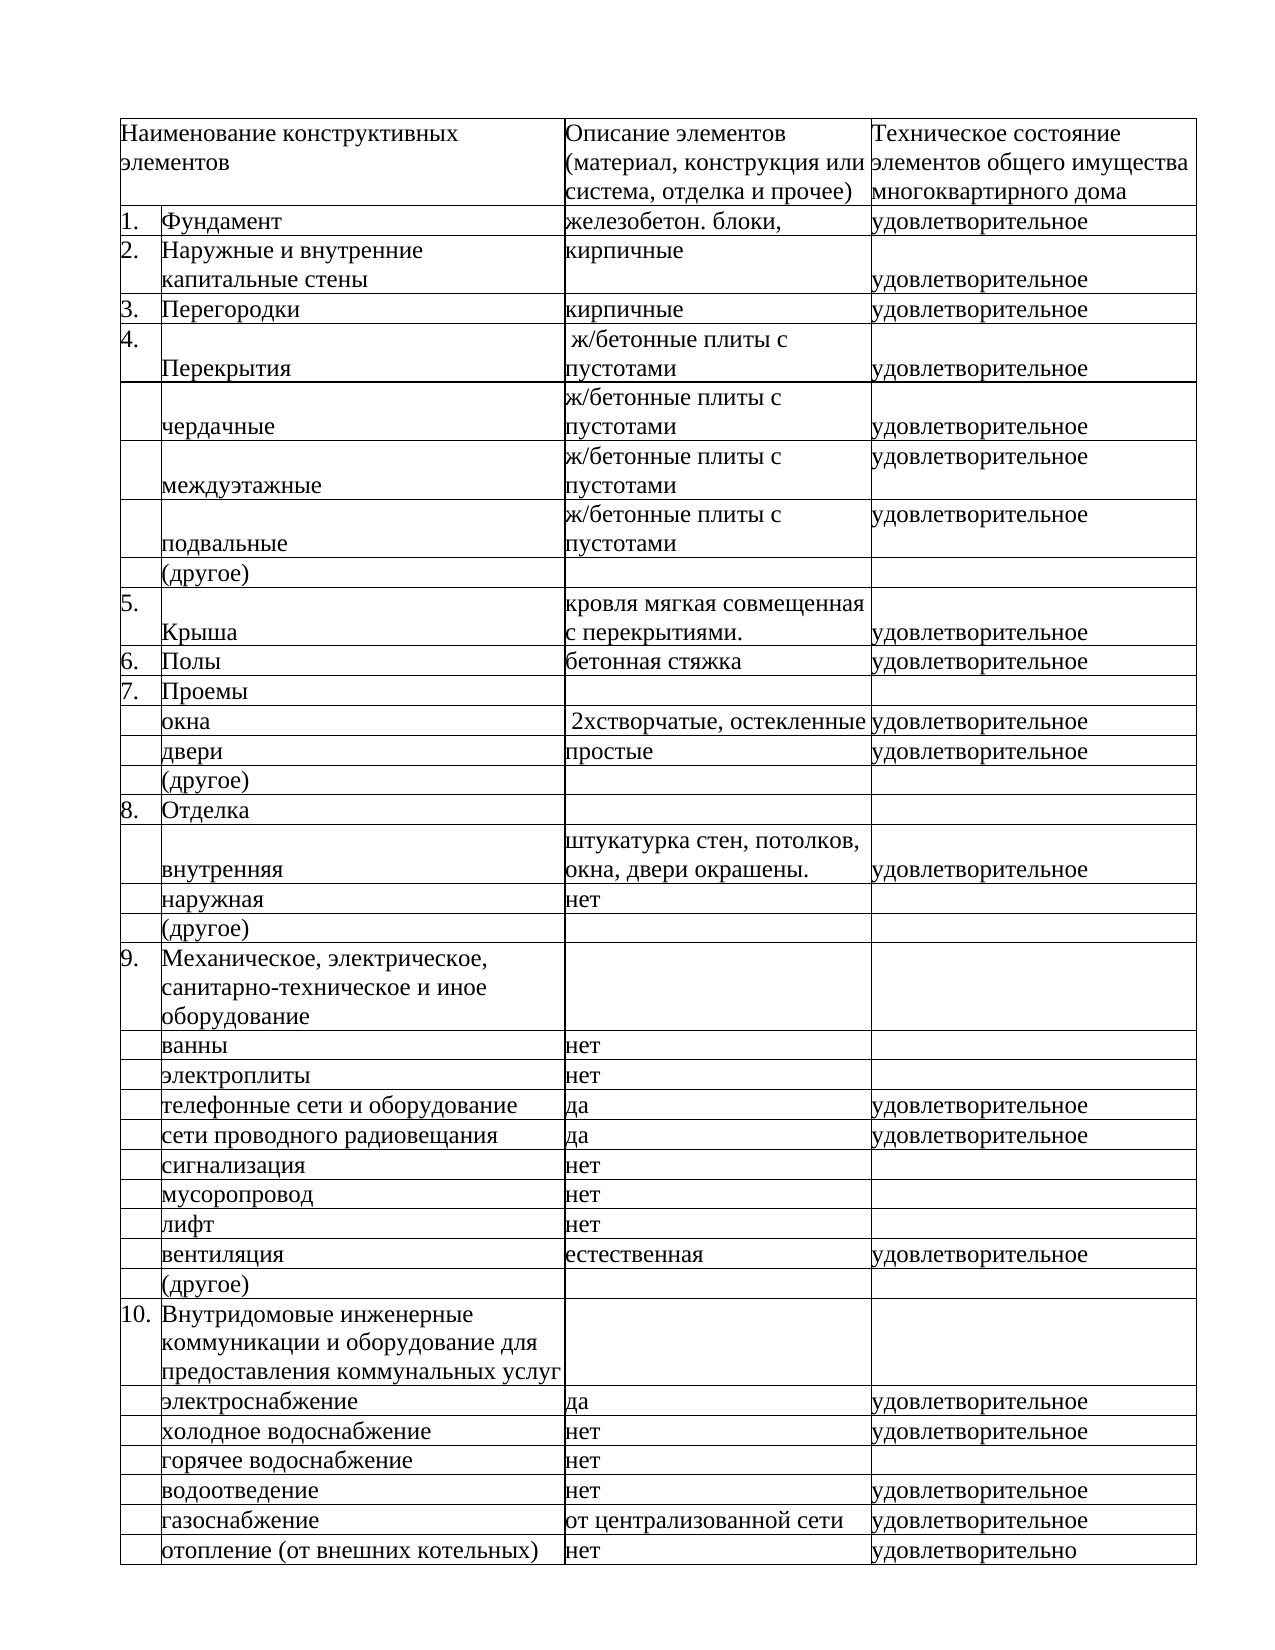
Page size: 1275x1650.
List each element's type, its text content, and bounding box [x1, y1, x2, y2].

table_cell [872, 1209, 1196, 1238]
table_cell Перегородки [162, 294, 564, 323]
table_cell двери [162, 736, 564, 764]
table_cell (другое) [162, 766, 564, 794]
table_cell удовлетворительное [872, 383, 1196, 440]
table_cell удовлетворительное [872, 706, 1196, 735]
table_cell водоотведение [162, 1475, 564, 1504]
table_cell [872, 914, 1196, 942]
table_cell наружная [162, 884, 564, 912]
table_cell [121, 736, 161, 764]
table_cell [121, 558, 161, 587]
table_cell удовлетворительное [872, 588, 1196, 645]
table_cell нет [566, 884, 871, 912]
table_cell [121, 1386, 161, 1415]
table_cell мусоропровод [162, 1180, 564, 1208]
table_cell [872, 884, 1196, 912]
table_cell Крыша [162, 588, 564, 645]
table_cell подвальные [162, 500, 564, 557]
table_cell удовлетворительное [872, 646, 1196, 675]
table_cell да [566, 1120, 871, 1149]
table_cell [121, 766, 161, 794]
table_cell [872, 943, 1196, 1029]
table_cell Полы [162, 646, 564, 675]
table_cell [121, 1031, 161, 1059]
table_cell междуэтажные [162, 441, 564, 498]
table_cell удовлетворительное [872, 294, 1196, 323]
table_cell (другое) [162, 914, 564, 942]
table_cell [872, 1299, 1196, 1385]
table_cell [121, 1475, 161, 1504]
table_cell нет [566, 1475, 871, 1504]
table_cell нет [566, 1150, 871, 1178]
table_cell ж/бетонные плиты с пустотами [566, 383, 871, 440]
table_cell [121, 383, 161, 440]
table_cell [872, 1150, 1196, 1178]
table_header Наименование конструктивных элементов [121, 119, 564, 205]
table_cell ж/бетонные плиты с пустотами [566, 441, 871, 498]
table_cell электроснабжение [162, 1386, 564, 1415]
table_cell бетонная стяжка [566, 646, 871, 675]
table_cell 10. [121, 1299, 161, 1385]
table_cell [566, 1299, 871, 1385]
table_cell Механическое, электрическое, санитарно-техническое и иное оборудование [162, 943, 564, 1029]
table_cell вентиляция [162, 1239, 564, 1268]
table_cell удовлетворительное [872, 441, 1196, 498]
table_cell удовлетворительное [872, 1475, 1196, 1504]
table_cell чердачные [162, 383, 564, 440]
table_header Техническое состояние элементов общего имущества многоквартирного дома [872, 119, 1196, 205]
table_cell [121, 706, 161, 735]
table_cell ж/бетонные плиты с пустотами [566, 324, 871, 381]
table_cell да [566, 1386, 871, 1415]
table_cell 4. [121, 324, 161, 381]
table_cell сети проводного радиовещания [162, 1120, 564, 1149]
table_cell удовлетворительное [872, 236, 1196, 293]
table_cell Внутридомовые инженерные коммуникации и оборудование для предоставления коммунальных услуг [162, 1299, 564, 1385]
table_cell [872, 676, 1196, 705]
table_cell удовлетворительное [872, 500, 1196, 557]
table_cell [566, 943, 871, 1029]
table_cell кирпичные [566, 236, 871, 293]
table_cell простые [566, 736, 871, 764]
table_cell 8. [121, 795, 161, 824]
table_cell нет [566, 1031, 871, 1059]
table_cell [566, 795, 871, 824]
table_cell нет [566, 1535, 871, 1564]
table_cell нет [566, 1416, 871, 1444]
table_cell холодное водоснабжение [162, 1416, 564, 1444]
table_cell железобетон. блоки, [566, 206, 871, 234]
table_cell нет [566, 1209, 871, 1238]
table_cell Наружные и внутренние капитальные стены [162, 236, 564, 293]
table_cell 2хстворчатые, остекленные [566, 706, 871, 735]
table_cell [566, 558, 871, 587]
table_cell кровля мягкая совмещенная с перекрытиями. [566, 588, 871, 645]
table_cell [872, 1446, 1196, 1474]
table_cell 7. [121, 676, 161, 705]
table_cell кирпичные [566, 294, 871, 323]
table_cell [121, 825, 161, 883]
table_cell 1. [121, 206, 161, 234]
table_cell [566, 766, 871, 794]
table_cell [566, 676, 871, 705]
table_cell Проемы [162, 676, 564, 705]
table_cell электроплиты [162, 1060, 564, 1089]
table_cell да [566, 1090, 871, 1119]
table_cell удовлетворительное [872, 206, 1196, 234]
table_cell [121, 1416, 161, 1444]
table_cell лифт [162, 1209, 564, 1238]
table_cell нет [566, 1180, 871, 1208]
table_cell удовлетворительное [872, 736, 1196, 764]
table_cell [872, 795, 1196, 824]
table_cell окна [162, 706, 564, 735]
table_cell удовлетворительное [872, 1090, 1196, 1119]
table_cell внутренняя [162, 825, 564, 883]
table_cell [121, 1535, 161, 1564]
table_cell нет [566, 1060, 871, 1089]
table_cell (другое) [162, 558, 564, 587]
table_cell [121, 1269, 161, 1298]
table_cell [121, 500, 161, 557]
table_cell горячее водоснабжение [162, 1446, 564, 1474]
table_cell Фундамент [162, 206, 564, 234]
table_cell 5. [121, 588, 161, 645]
table_cell 6. [121, 646, 161, 675]
table_cell удовлетворительное [872, 324, 1196, 381]
table_cell [121, 1180, 161, 1208]
table_cell [121, 1090, 161, 1119]
table_cell 3. [121, 294, 161, 323]
table_header Описание элементов (материал, конструкция или система, отделка и прочее) [566, 119, 871, 205]
table_cell [121, 1505, 161, 1534]
table_cell [121, 1150, 161, 1178]
table_cell [121, 1120, 161, 1149]
table_cell удовлетворительное [872, 1239, 1196, 1268]
table_cell [121, 1239, 161, 1268]
table_cell 9. [121, 943, 161, 1029]
table_cell [872, 1031, 1196, 1059]
table_cell [121, 884, 161, 912]
table_cell штукатурка стен, потолков, окна, двери окрашены. [566, 825, 871, 883]
table_cell 2. [121, 236, 161, 293]
table_cell удовлетворительное [872, 1505, 1196, 1534]
table_cell [566, 1269, 871, 1298]
table_cell нет [566, 1446, 871, 1474]
table_cell [872, 558, 1196, 587]
table_cell Перекрытия [162, 324, 564, 381]
table_cell Отделка [162, 795, 564, 824]
table_cell [872, 1180, 1196, 1208]
table_cell ванны [162, 1031, 564, 1059]
table_cell [121, 914, 161, 942]
table_cell [872, 766, 1196, 794]
table_cell удовлетворительное [872, 1120, 1196, 1149]
table_cell [121, 441, 161, 498]
table_cell [872, 1060, 1196, 1089]
table_cell газоснабжение [162, 1505, 564, 1534]
table_cell [121, 1060, 161, 1089]
table_cell [566, 914, 871, 942]
table_cell телефонные сети и оборудование [162, 1090, 564, 1119]
table_cell [121, 1209, 161, 1238]
table_cell отопление (от внешних котельных) [162, 1535, 564, 1564]
table_cell сигнализация [162, 1150, 564, 1178]
table_cell ж/бетонные плиты с пустотами [566, 500, 871, 557]
table_cell удовлетворительное [872, 1416, 1196, 1444]
table_cell [872, 1269, 1196, 1298]
table_cell (другое) [162, 1269, 564, 1298]
table_cell удовлетворительно [872, 1535, 1196, 1564]
table_cell от централизованной сети [566, 1505, 871, 1534]
table_cell удовлетворительное [872, 825, 1196, 883]
table_cell естественная [566, 1239, 871, 1268]
table_cell удовлетворительное [872, 1386, 1196, 1415]
table_cell [121, 1446, 161, 1474]
